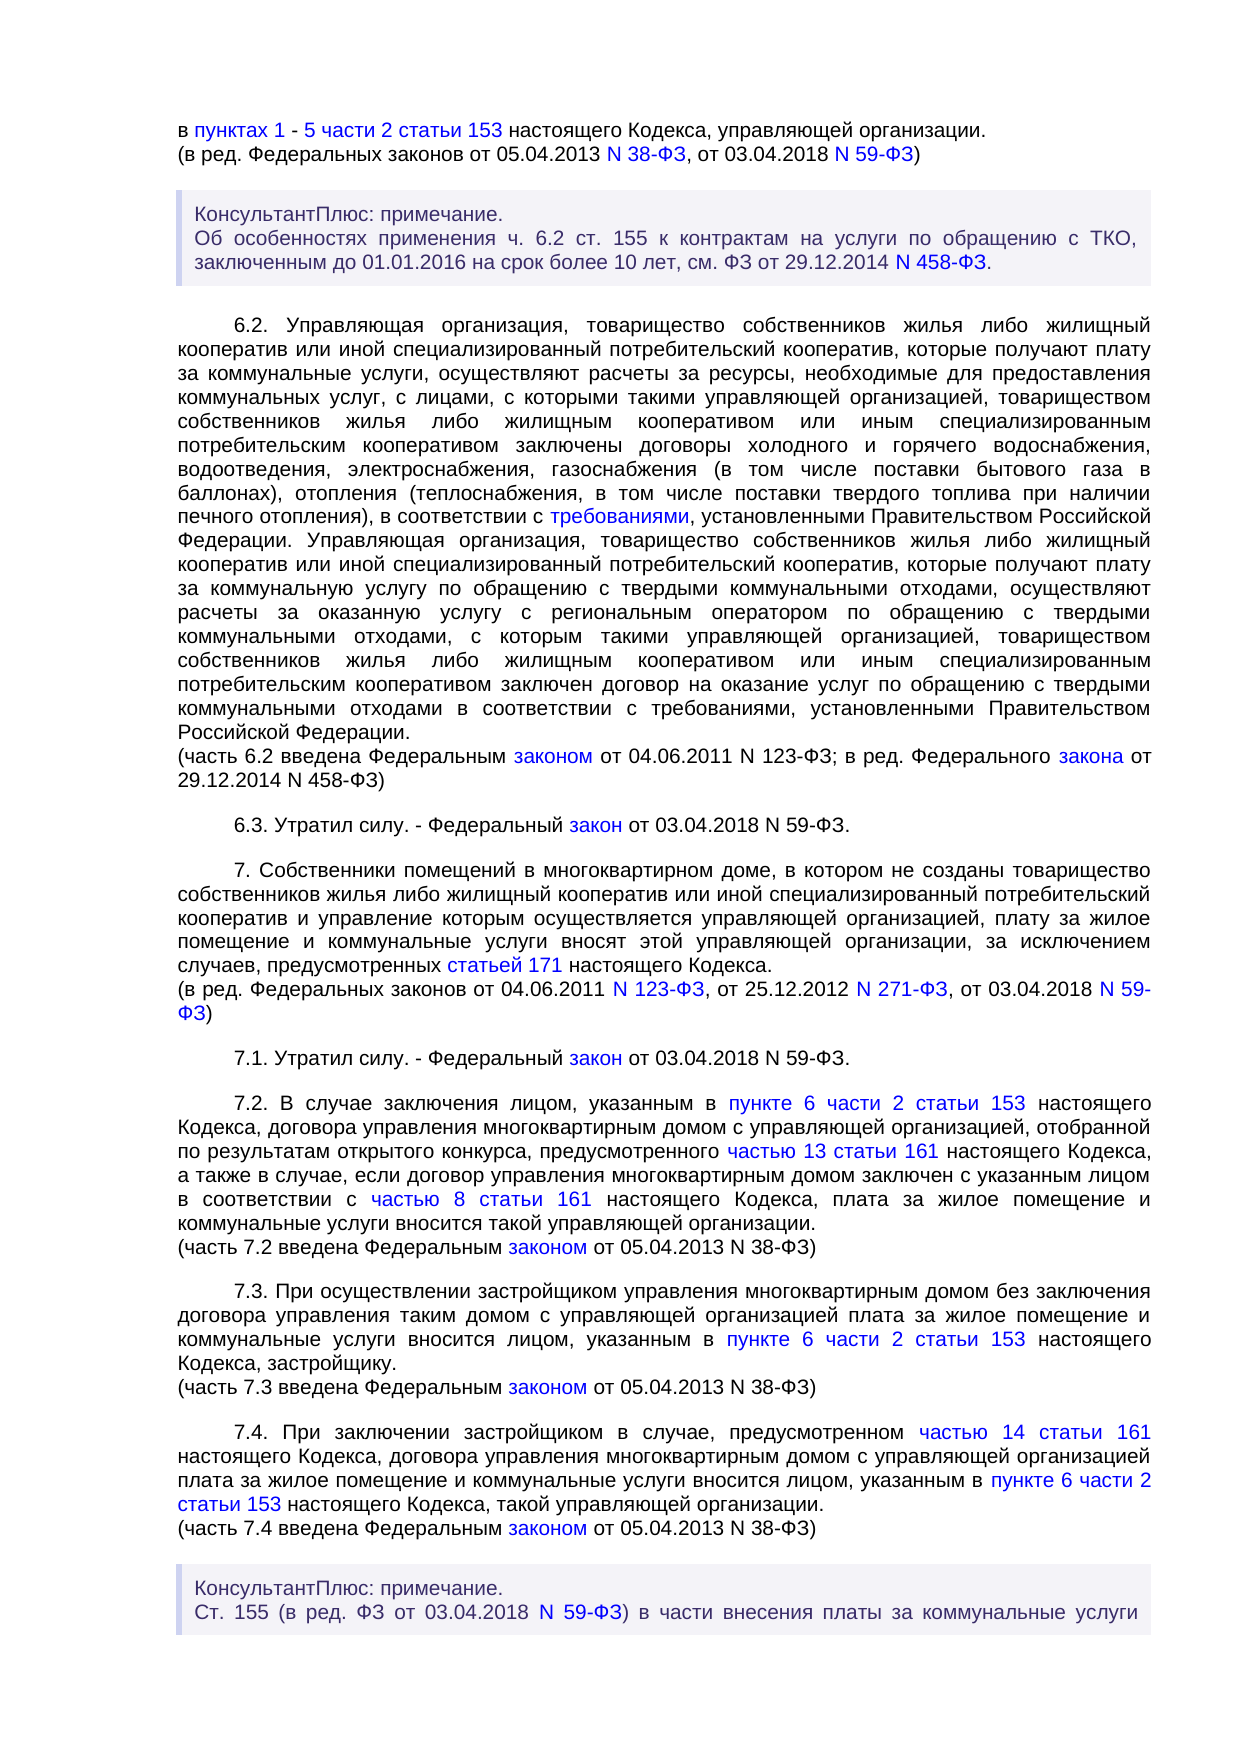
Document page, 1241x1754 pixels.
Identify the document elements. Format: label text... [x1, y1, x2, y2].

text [177, 118, 1152, 142]
text (часть 6.2 введена Федеральным законом от 04.06.2011 N 123-ФЗ; в ред. Федерального закона от 29.12.2014 N 458-ФЗ) [177, 744, 1152, 792]
text (в ред. Федеральных законов от 04.06.2011 N 123-ФЗ, от 25.12.2012 N 271-ФЗ, от 03.04.2018 N 59-ФЗ) [177, 977, 1152, 1025]
text (часть 7.3 введена Федеральным законом от 05.04.2013 N 38-ФЗ) [177, 1375, 1152, 1399]
text (часть 7.4 введена Федеральным законом от 05.04.2013 N 38-ФЗ) [177, 1516, 1152, 1540]
text 7.2. В случае заключения лицом, указанным в пункте 6 части 2 статьи 153 настоящего Кодекса, договора управления многоквартирным домом с управляющей организацией, отобранной по результатам открытого конкурса, предусмотренного частью 13 статьи 161 настоящего Кодекса, а также в случае, если договор управления многоквартирным домом заключен с указанным лицом в соответствии с частью 8 статьи 161 настоящего Кодекса, плата за жилое помещение и коммунальные услуги вносится такой управляющей организации. [177, 1091, 1152, 1234]
text 7.1. Утратил силу. - Федеральный закон от 03.04.2018 N 59-ФЗ. [177, 1046, 1152, 1070]
text (в ред. Федеральных законов от 05.04.2013 N 38-ФЗ, от 03.04.2018 N 59-ФЗ) [177, 142, 1152, 166]
text 7.3. При осуществлении застройщиком управления многоквартирным домом без заключения договора управления таким домом с управляющей организацией плата за жилое помещение и коммунальные услуги вносится лицом, указанным в пункте 6 части 2 статьи 153 настоящего Кодекса, застройщику. [177, 1279, 1152, 1375]
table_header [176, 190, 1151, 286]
text 7. Собственники помещений в многоквартирном доме, в котором не созданы товарищество собственников жилья либо жилищный кооператив или иной специализированный потребительский кооператив и управление которым осуществляется управляющей организацией, плату за жилое помещение и коммунальные услуги вносят этой управляющей организации, за исключением случаев, предусмотренных статьей 171 настоящего Кодекса. [177, 857, 1152, 977]
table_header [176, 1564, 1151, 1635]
text 6.3. Утратил силу. - Федеральный закон от 03.04.2018 N 59-ФЗ. [177, 813, 1152, 837]
text 7.4. При заключении застройщиком в случае, предусмотренном частью 14 статьи 161 настоящего Кодекса, договора управления многоквартирным домом с управляющей организацией плата за жилое помещение и коммунальные услуги вносится лицом, указанным в пункте 6 части 2 статьи 153 настоящего Кодекса, такой управляющей организации. [177, 1420, 1152, 1516]
text 6.2. Управляющая организация, товарищество собственников жилья либо жилищный кооператив или иной специализированный потребительский кооператив, которые получают плату за коммунальные услуги, осуществляют расчеты за ресурсы, необходимые для предоставления коммунальных услуг, с лицами, с которыми такими управляющей организацией, товариществом собственников жилья либо жилищным кооперативом или иным специализированным потребительским кооперативом заключены договоры холодного и горячего водоснабжения, водоотведения, электроснабжения, газоснабжения (в том числе поставки бытового газа в баллонах), отопления (теплоснабжения, в том числе поставки твердого топлива при наличии печного отопления), в соответствии с требованиями, установленными Правительством Российской Федерации. Управляющая организация, товарищество собственников жилья либо жилищный кооператив или иной специализированный потребительский кооператив, которые получают плату за коммунальную услугу по обращению с твердыми коммунальными отходами, осуществляют расчеты за оказанную услугу с региональным оператором по обращению с твердыми коммунальными отходами, с которым такими управляющей организацией, товариществом собственников жилья либо жилищным кооперативом или иным специализированным потребительским кооперативом заключен договор на оказание услуг по обращению с твердыми коммунальными отходами в соответствии с требованиями, установленными Правительством Российской Федерации. [177, 313, 1152, 744]
text (часть 7.2 введена Федеральным законом от 05.04.2013 N 38-ФЗ) [177, 1234, 1152, 1258]
